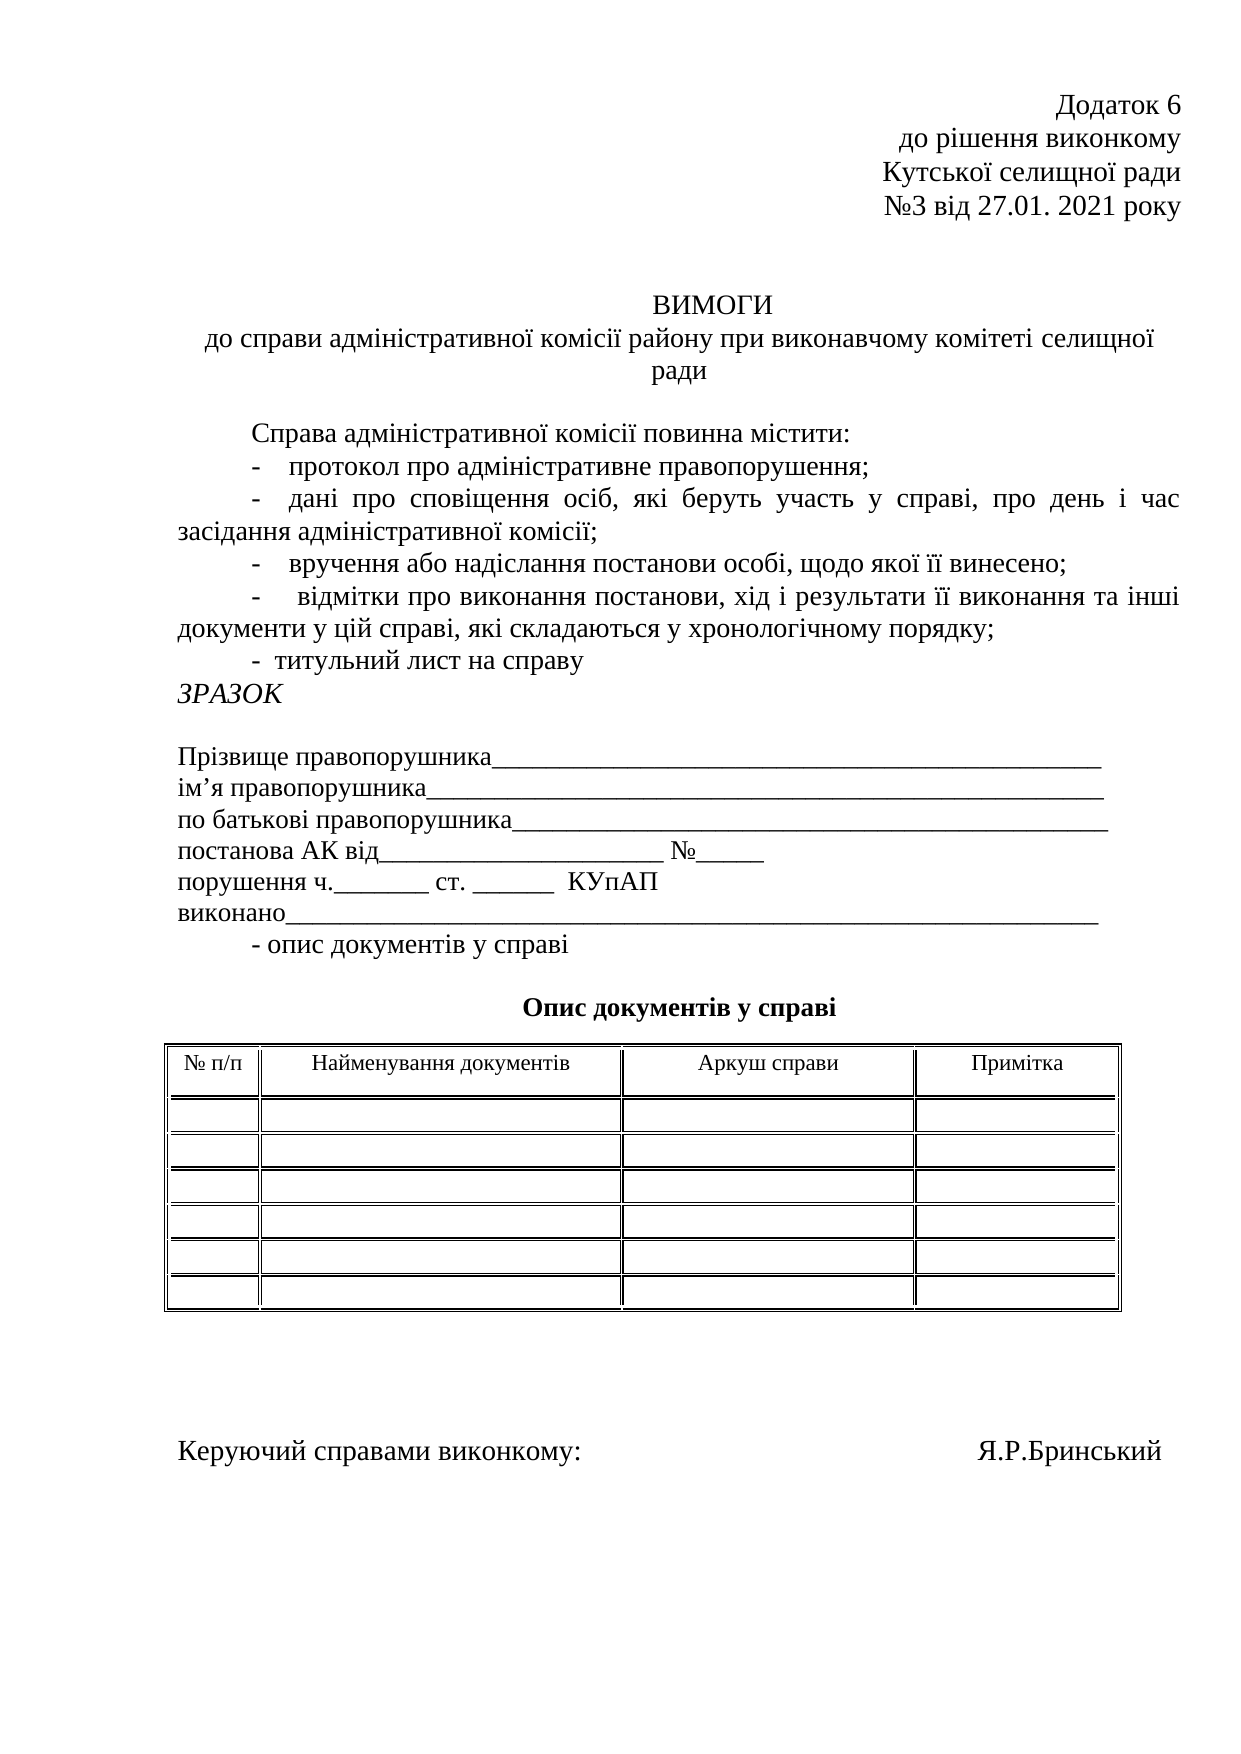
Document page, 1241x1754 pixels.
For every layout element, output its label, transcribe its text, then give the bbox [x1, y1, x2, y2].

text - титульний лист на справу [177, 643, 1181, 676]
table_cell [915, 1202, 1120, 1237]
table_cell [915, 1273, 1120, 1308]
table_cell [915, 1237, 1120, 1272]
table_cell [166, 1237, 260, 1272]
text №3 від 27.01. 2021 року [177, 188, 1181, 221]
list відмітки про виконання постанови, хід і результати її виконання та інші документи у цій справі, які складаються у хронологічному порядку; [177, 578, 1181, 643]
table_header Примітка [915, 1047, 1118, 1095]
text ім’я правопорушника__________________________________________________ [177, 772, 1181, 803]
text по батькові правопорушника____________________________________________ [177, 803, 1181, 834]
text Кутської селищної ради [177, 154, 1181, 188]
table_cell [166, 1166, 260, 1202]
table_header № п/п [168, 1045, 260, 1095]
table_cell [624, 1135, 913, 1166]
text виконано____________________________________________________________ [177, 896, 1181, 927]
table_cell [262, 1135, 620, 1166]
text Прізвище правопорушника_____________________________________________ [177, 740, 1181, 772]
list дані про сповіщення осіб, які беруть участь у справі, про день і час засідання адміністративної комісії; [177, 481, 1181, 546]
table_cell [166, 1202, 260, 1237]
table_cell [624, 1100, 913, 1131]
text Керуючий справами виконкому: Я.Р.Бринський [177, 1433, 1181, 1466]
table_cell [262, 1241, 620, 1272]
list вручення або надіслання постанови особі, щодо якої її винесено; [177, 546, 1181, 578]
table_cell [915, 1166, 1120, 1202]
table_header Аркуш справи [622, 1045, 915, 1095]
table_cell [166, 1273, 260, 1308]
table_cell [262, 1206, 620, 1237]
text ВИМОГИ до справи адміністративної комісії району при виконавчому комітеті селищної ради [177, 288, 1181, 385]
table_cell [915, 1131, 1120, 1166]
text постанова АК від_____________________ №_____ [177, 834, 1181, 865]
text Справа адміністративної комісії повинна містити: [251, 417, 1181, 449]
table_cell [262, 1171, 620, 1202]
table_cell [915, 1095, 1120, 1131]
text - опис документів у справі [177, 927, 1181, 960]
table_cell [622, 1273, 915, 1308]
table_cell [262, 1100, 620, 1131]
text ЗРАЗОК [177, 676, 1181, 709]
table_cell [166, 1131, 260, 1166]
table_cell [624, 1241, 913, 1272]
table_cell [624, 1206, 913, 1237]
table_header Найменування документів [260, 1045, 622, 1095]
table_cell [260, 1273, 622, 1308]
text Опис документів у справі [177, 991, 1181, 1022]
list протокол про адміністративне правопорушення; [177, 449, 1181, 481]
table_cell [166, 1095, 260, 1131]
text порушення ч._______ ст. ______ КУпАП [177, 865, 1181, 896]
text до рішення виконкому [177, 121, 1181, 154]
table_cell [624, 1171, 913, 1202]
text Додаток 6 [177, 87, 1181, 121]
